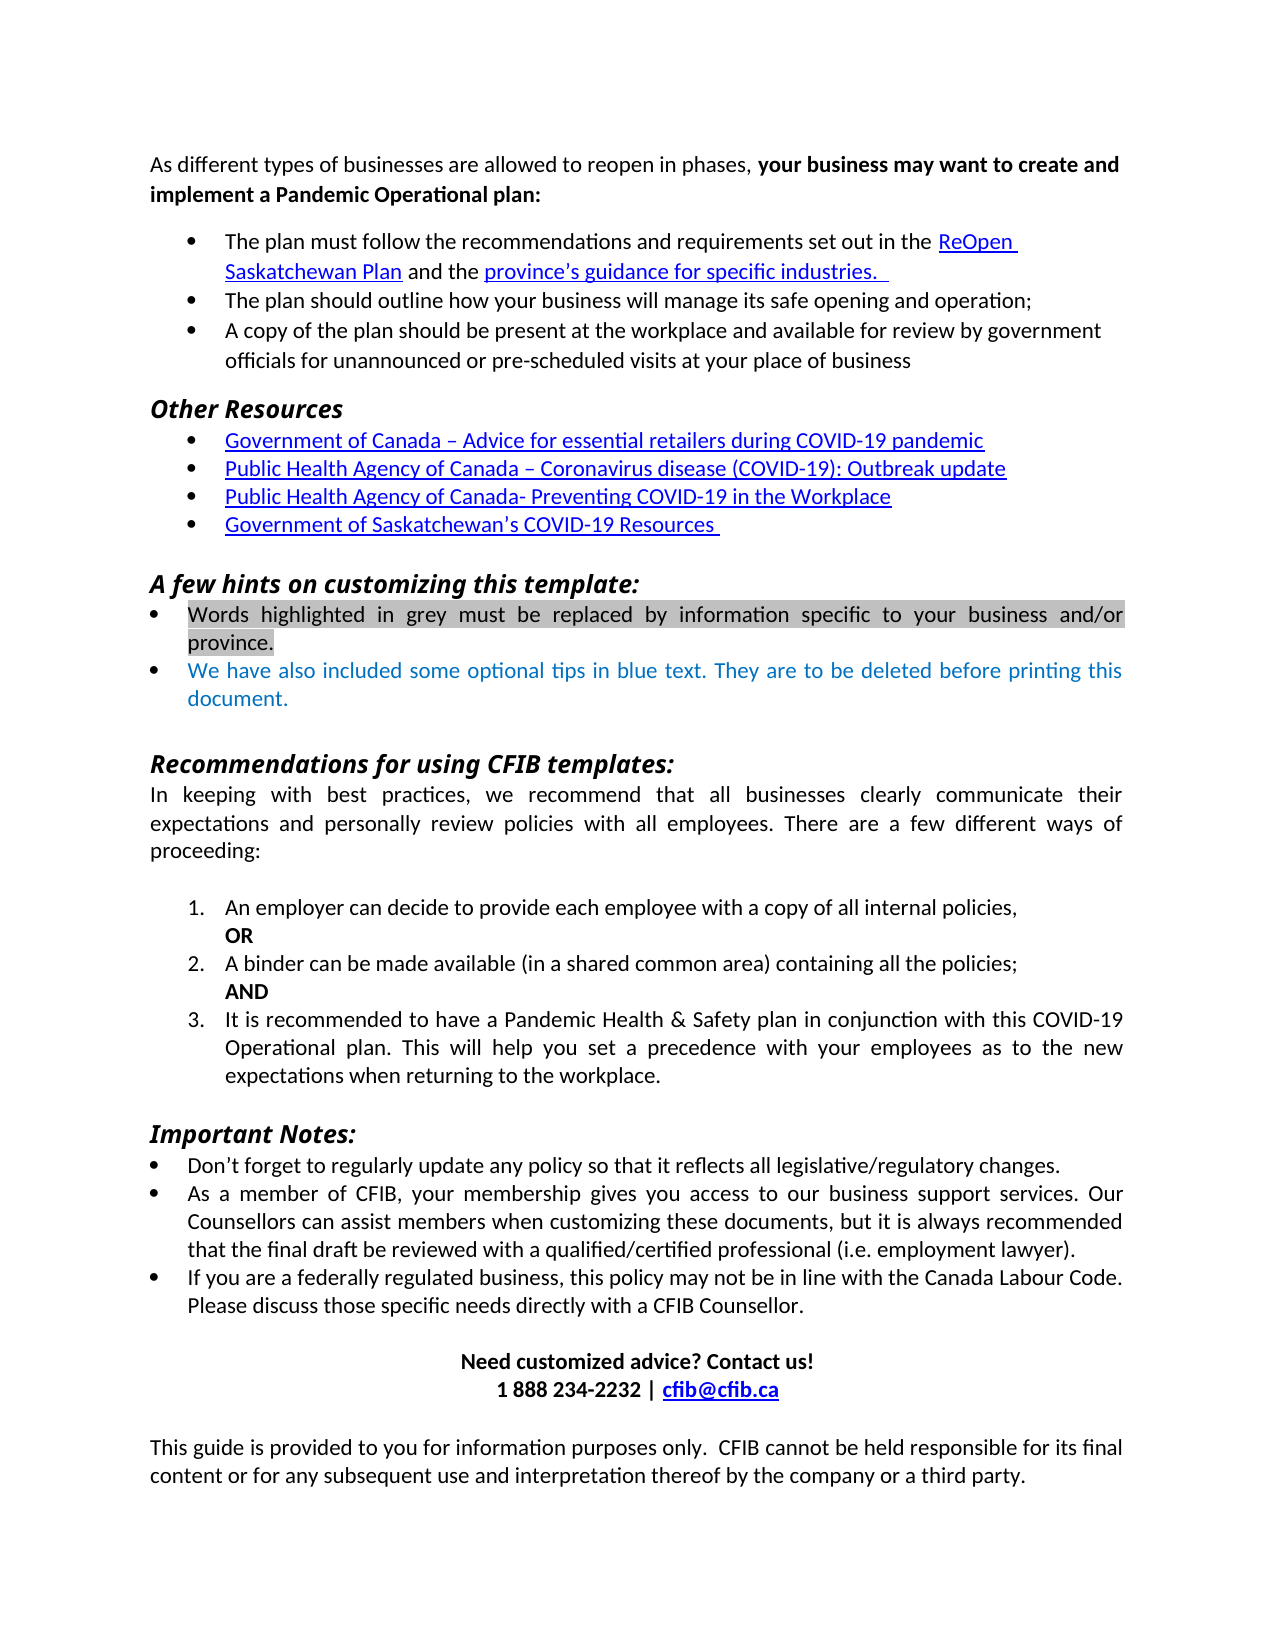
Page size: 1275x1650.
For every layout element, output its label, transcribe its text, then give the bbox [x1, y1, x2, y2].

list Public Health Agency of Canada – Coronavirus disease (COVID-19): Outbreak update [187, 454, 1125, 482]
list We have also included some optional tips in blue text. They are to be deleted before printing this document. [150, 656, 1125, 712]
text A few hints on customizing this template: [150, 566, 1125, 600]
list An employer can decide to provide each employee with a copy of all internal policies, [187, 893, 1125, 921]
list Government of Canada – Advice for essential retailers during COVID-19 pandemic [187, 426, 1125, 454]
list AND [187, 977, 1125, 1005]
list OR [187, 921, 1125, 949]
text As different types of businesses are allowed to reopen in phases, your business may want to create and implement a Pandemic Operational plan: [150, 150, 1125, 208]
list The plan should outline how your business will manage its safe opening and operation; [187, 286, 1125, 314]
list Don’t forget to regularly update any policy so that it reflects all legislative/regulatory changes. [150, 1151, 1125, 1179]
text In keeping with best practices, we recommend that all businesses clearly communicate their expectations and personally review policies with all employees. There are a few different ways of proceeding: [150, 781, 1125, 865]
list Public Health Agency of Canada- Preventing COVID-19 in the Workplace [187, 482, 1125, 510]
list A binder can be made available (in a shared common area) containing all the policies; [187, 949, 1125, 977]
list If you are a federally regulated business, this policy may not be in line with the Canada Labour Code. Please discuss those specific needs directly with a CFIB Counsellor. [150, 1263, 1125, 1319]
text 1 888 234-2232 | cfib@cfib.ca [150, 1375, 1125, 1403]
list The plan must follow the recommendations and requirements set out in the ReOpen Saskatchewan Plan and the province’s guidance for specific industries. [187, 227, 1125, 285]
list Words highlighted in grey must be replaced by information specific to your business and/or province. [150, 600, 1125, 656]
text Recommendations for using CFIB templates: [150, 747, 1125, 781]
text Important Notes: [150, 1117, 1125, 1151]
list As a member of CFIB, your membership gives you access to our business support services. Our Counsellors can assist members when customizing these documents, but it is always recommended that the final draft be reviewed with a qualified/certified professional (i.e. employment lawyer). [150, 1179, 1125, 1263]
text Need customized advice? Contact us! [150, 1347, 1125, 1375]
list It is recommended to have a Pandemic Health & Safety plan in conjunction with this COVID-19 Operational plan. This will help you set a precedence with your employees as to the new expectations when returning to the workplace. [187, 1005, 1125, 1089]
text Other Resources [150, 392, 1125, 426]
list A copy of the plan should be present at the workplace and available for review by government officials for unannounced or pre-scheduled visits at your place of business [187, 316, 1125, 374]
text This guide is provided to you for information purposes only. CFIB cannot be held responsible for its final content or for any subsequent use and interpretation thereof by the company or a third party. [150, 1433, 1125, 1489]
list Government of Saskatchewan’s COVID-19 Resources [187, 510, 1125, 538]
